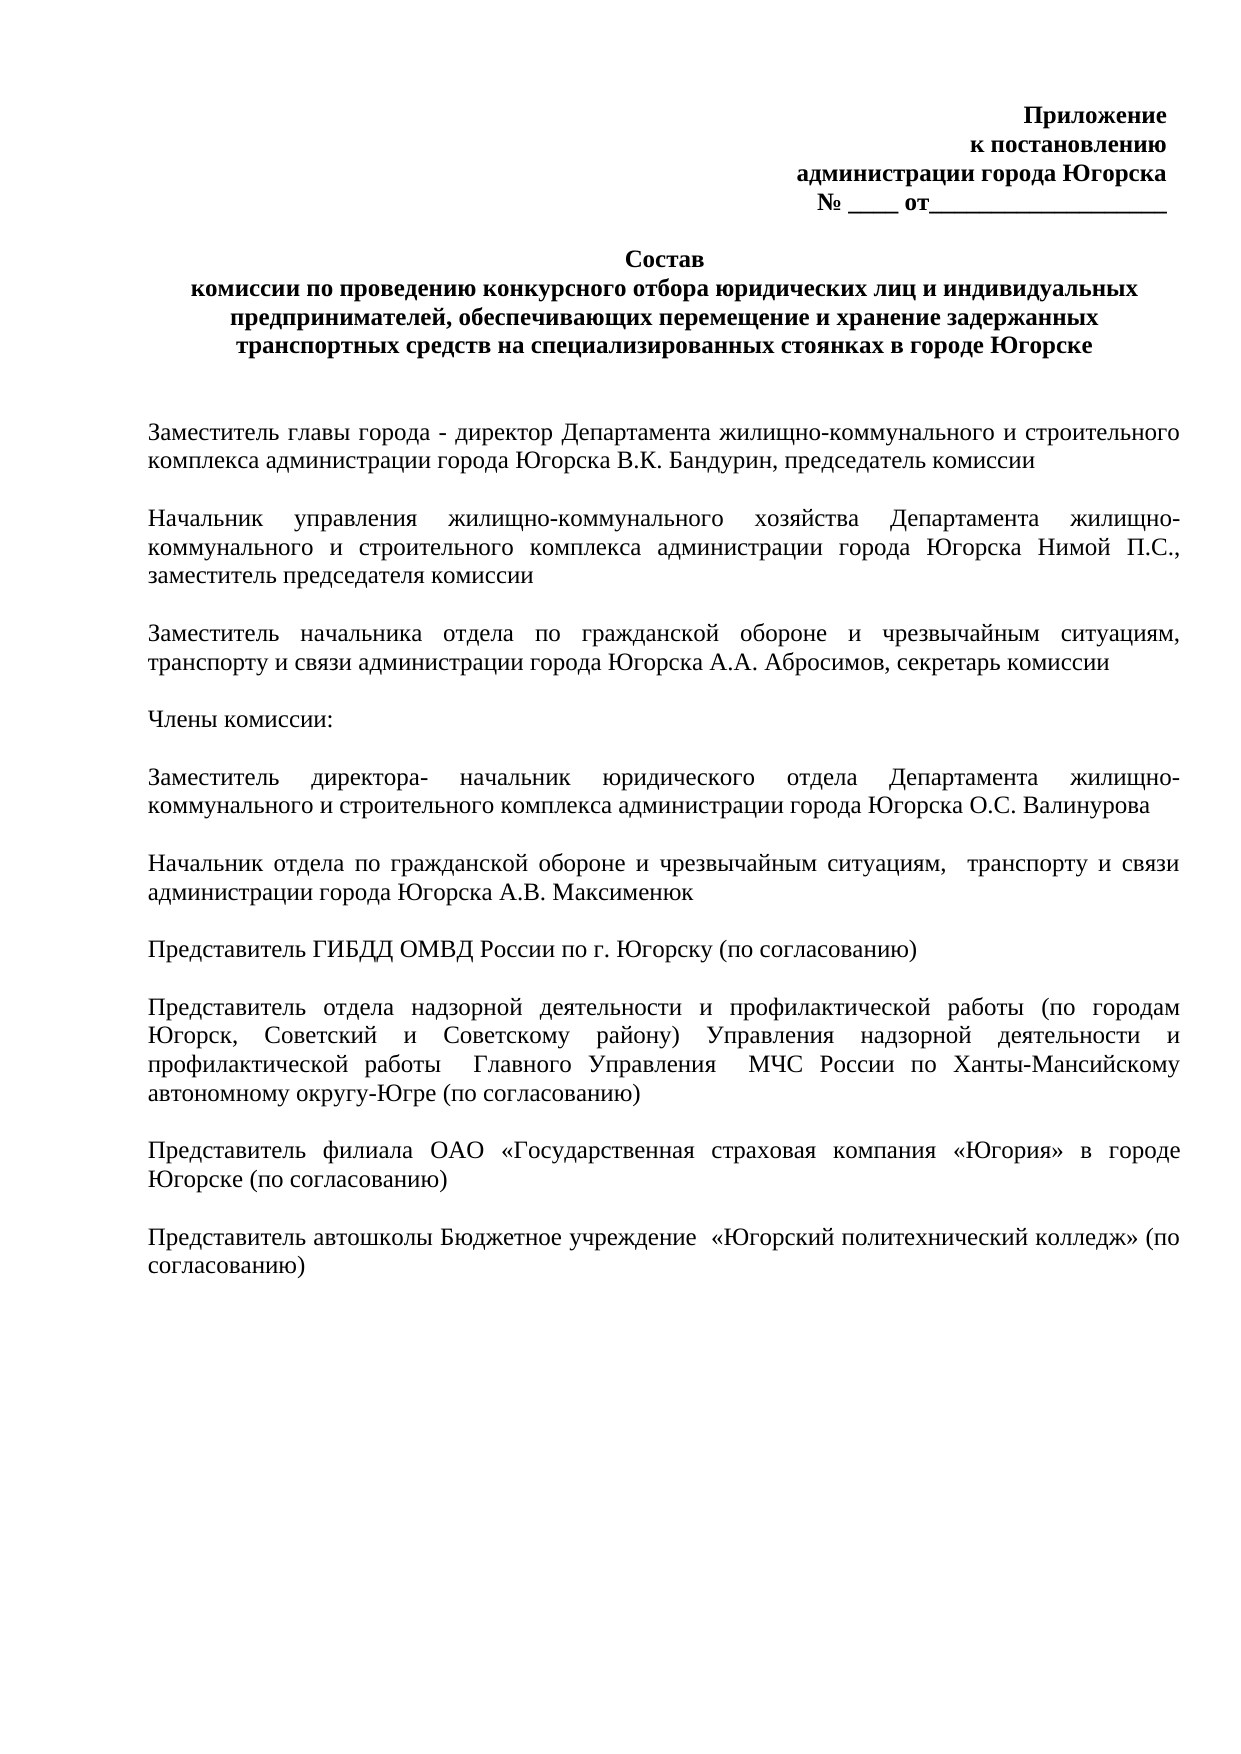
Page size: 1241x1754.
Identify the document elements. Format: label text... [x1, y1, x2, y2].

text Представитель филиала ОАО «Государственная страховая компания «Югория» в городе Югорске (по согласованию) [148, 1135, 1181, 1193]
text администрации города Югорска [148, 158, 1167, 187]
text Состав [148, 244, 1181, 273]
text Заместитель главы города - директор Департамента жилищно-коммунального и строительного комплекса администрации города Югорска В.К. Бандурин, председатель комиссии [148, 417, 1181, 474]
text Заместитель начальника отдела по гражданской обороне и чрезвычайным ситуациям, транспорту и связи администрации города Югорска А.А. Абросимов, секретарь комиссии [148, 618, 1181, 675]
text Члены комиссии: [148, 704, 1181, 733]
text Приложение [148, 100, 1167, 129]
text к постановлению [148, 129, 1167, 158]
text № ____ от___________________ [148, 187, 1167, 215]
text Заместитель директора- начальник юридического отдела Департамента жилищно-коммунального и строительного комплекса администрации города Югорска О.С. Валинурова [148, 762, 1181, 819]
text Начальник отдела по гражданской обороне и чрезвычайным ситуациям, транспорту и связи администрации города Югорска А.В. Максименюк [148, 848, 1181, 905]
text Представитель автошколы Бюджетное учреждение «Югорский политехнический колледж» (по согласованию) [148, 1222, 1181, 1279]
text Начальник управления жилищно-коммунального хозяйства Департамента жилищно-коммунального и строительного комплекса администрации города Югорска Нимой П.С., заместитель председателя комиссии [148, 503, 1181, 589]
text Представитель ГИБДД ОМВД России по г. Югорску (по согласованию) [148, 934, 1181, 963]
text Представитель отдела надзорной деятельности и профилактической работы (по городам Югорск, Советский и Советскому району) Управления надзорной деятельности и профилактической работы Главного Управления МЧС России по Ханты-Мансийскому автономному округу-Югре (по согласованию) [148, 992, 1181, 1107]
text комиссии по проведению конкурсного отбора юридических лиц и индивидуальных предпринимателей, обеспечивающих перемещение и хранение задержанных транспортных средств на специализированных стоянках в городе Югорске [148, 273, 1181, 359]
